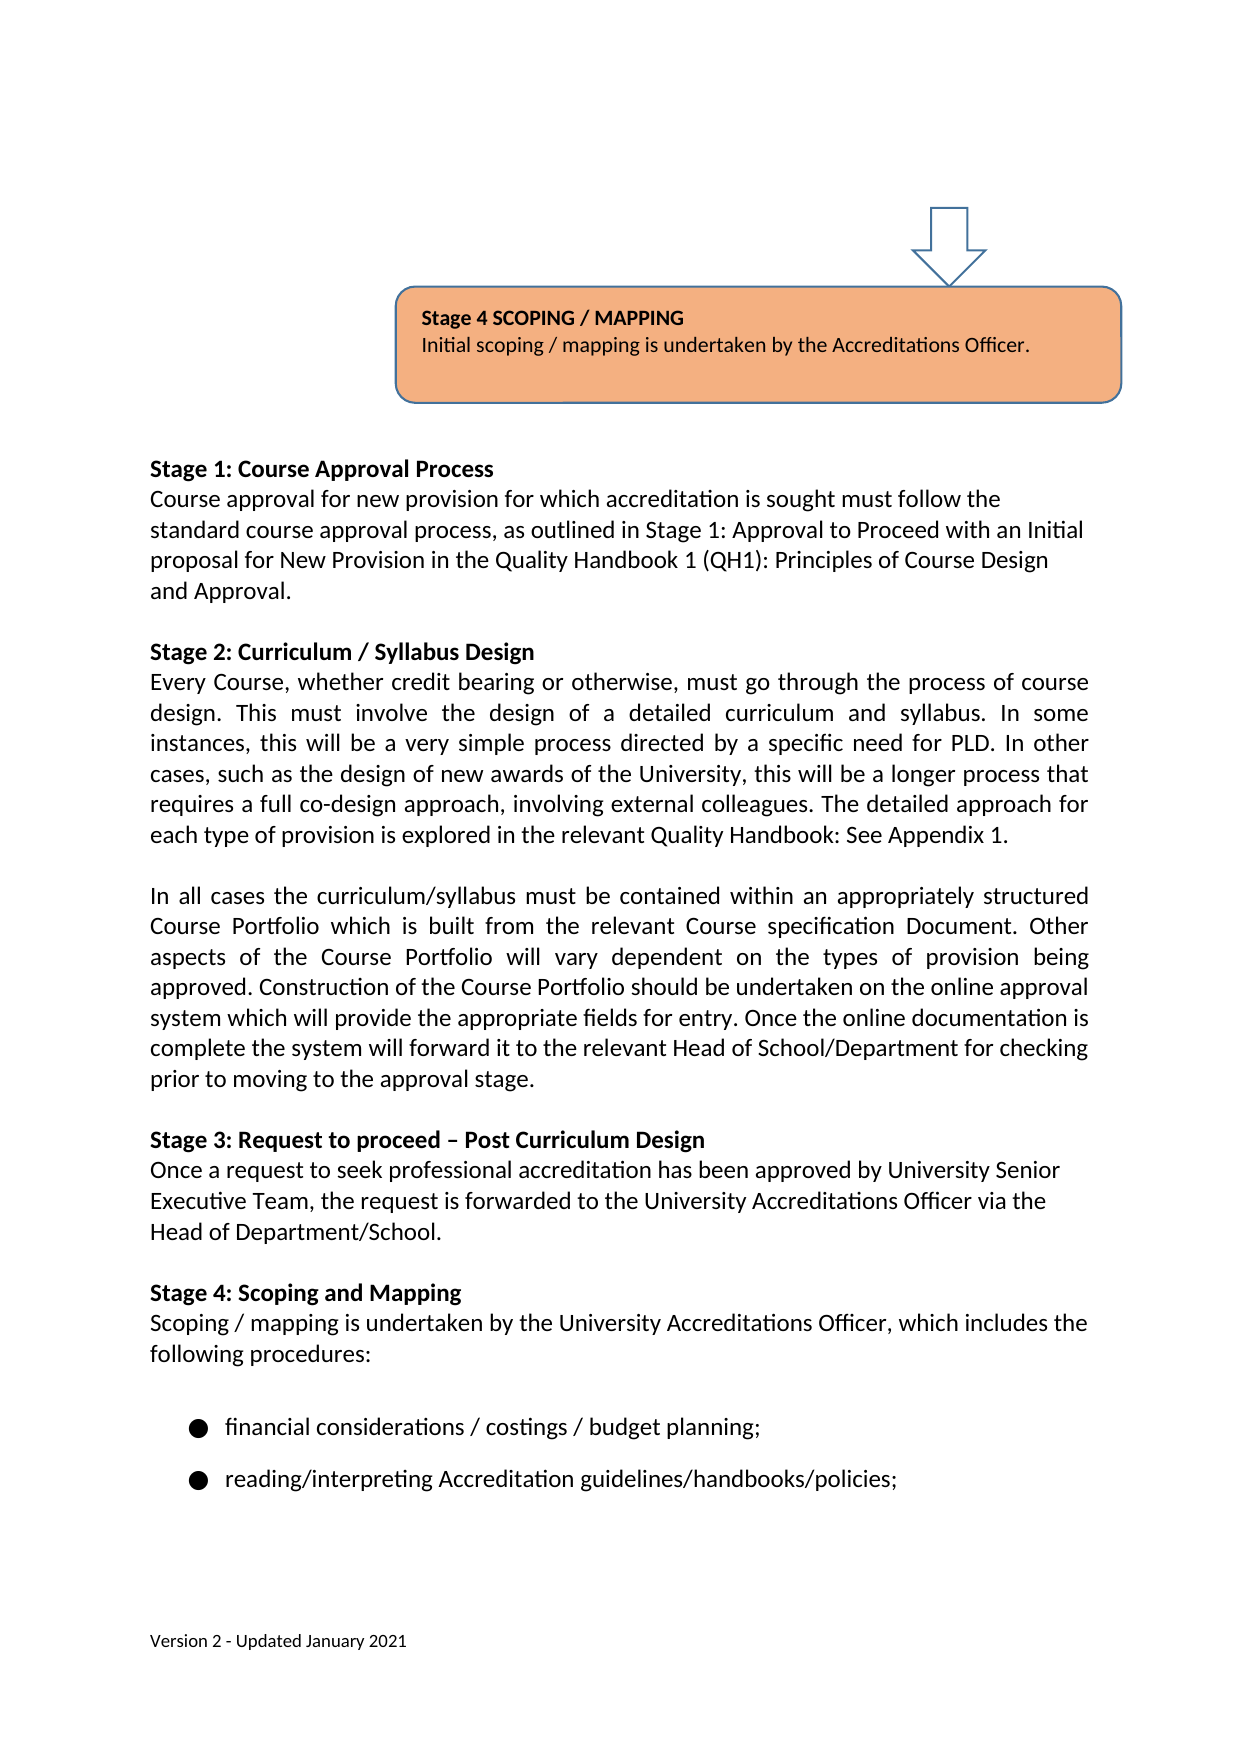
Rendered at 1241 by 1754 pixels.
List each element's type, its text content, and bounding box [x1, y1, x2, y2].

text Every Course, whether credit bearing or otherwise, must go through the process of course design. This must involve the design of a detailed curriculum and syllabus. In some instances, this will be a very simple process directed by a specific need for PLD. In other cases, such as the design of new awards of the University, this will be a longer process that requires a full co-design approach, involving external colleagues. The detailed approach for each type of provision is explored in the relevant Quality Handbook: See Appendix 1. [150, 666, 1090, 849]
text In all cases the curriculum/syllabus must be contained within an appropriately structured Course Portfolio which is built from the relevant Course specification Document. Other aspects of the Course Portfolio will vary dependent on the types of provision being approved. Construction of the Course Portfolio should be undertaken on the online approval system which will provide the appropriate fields for entry. Once the online documentation is complete the system will forward it to the relevant Head of School/Department for checking prior to moving to the approval stage. [150, 880, 1090, 1094]
text Scoping / mapping is undertaken by the University Accreditations Officer, which includes the following procedures: [150, 1307, 1090, 1368]
text Stage 2: Curriculum / Syllabus Design [150, 636, 1090, 666]
text Stage 1: Course Approval Process [150, 453, 1090, 483]
text Stage 4: Scoping and Mapping [150, 1277, 1090, 1307]
list reading/interpreting Accreditation guidelines/handbooks/policies; [187, 1450, 1090, 1501]
text Stage 3: Request to proceed – Post Curriculum Design [150, 1124, 1090, 1155]
text Course approval for new provision for which accreditation is sought must follow the standard course approval process, as outlined in Stage 1: Approval to Proceed with an Initial proposal for New Provision in the Quality Handbook 1 (QH1): Principles of Course Design and Approval. [150, 483, 1090, 605]
text Once a request to seek professional accreditation has been approved by University Senior Executive Team, the request is forwarded to the University Accreditations Officer via the Head of Department/School. [150, 1155, 1090, 1246]
list financial considerations / costings / budget planning; [187, 1399, 1090, 1450]
